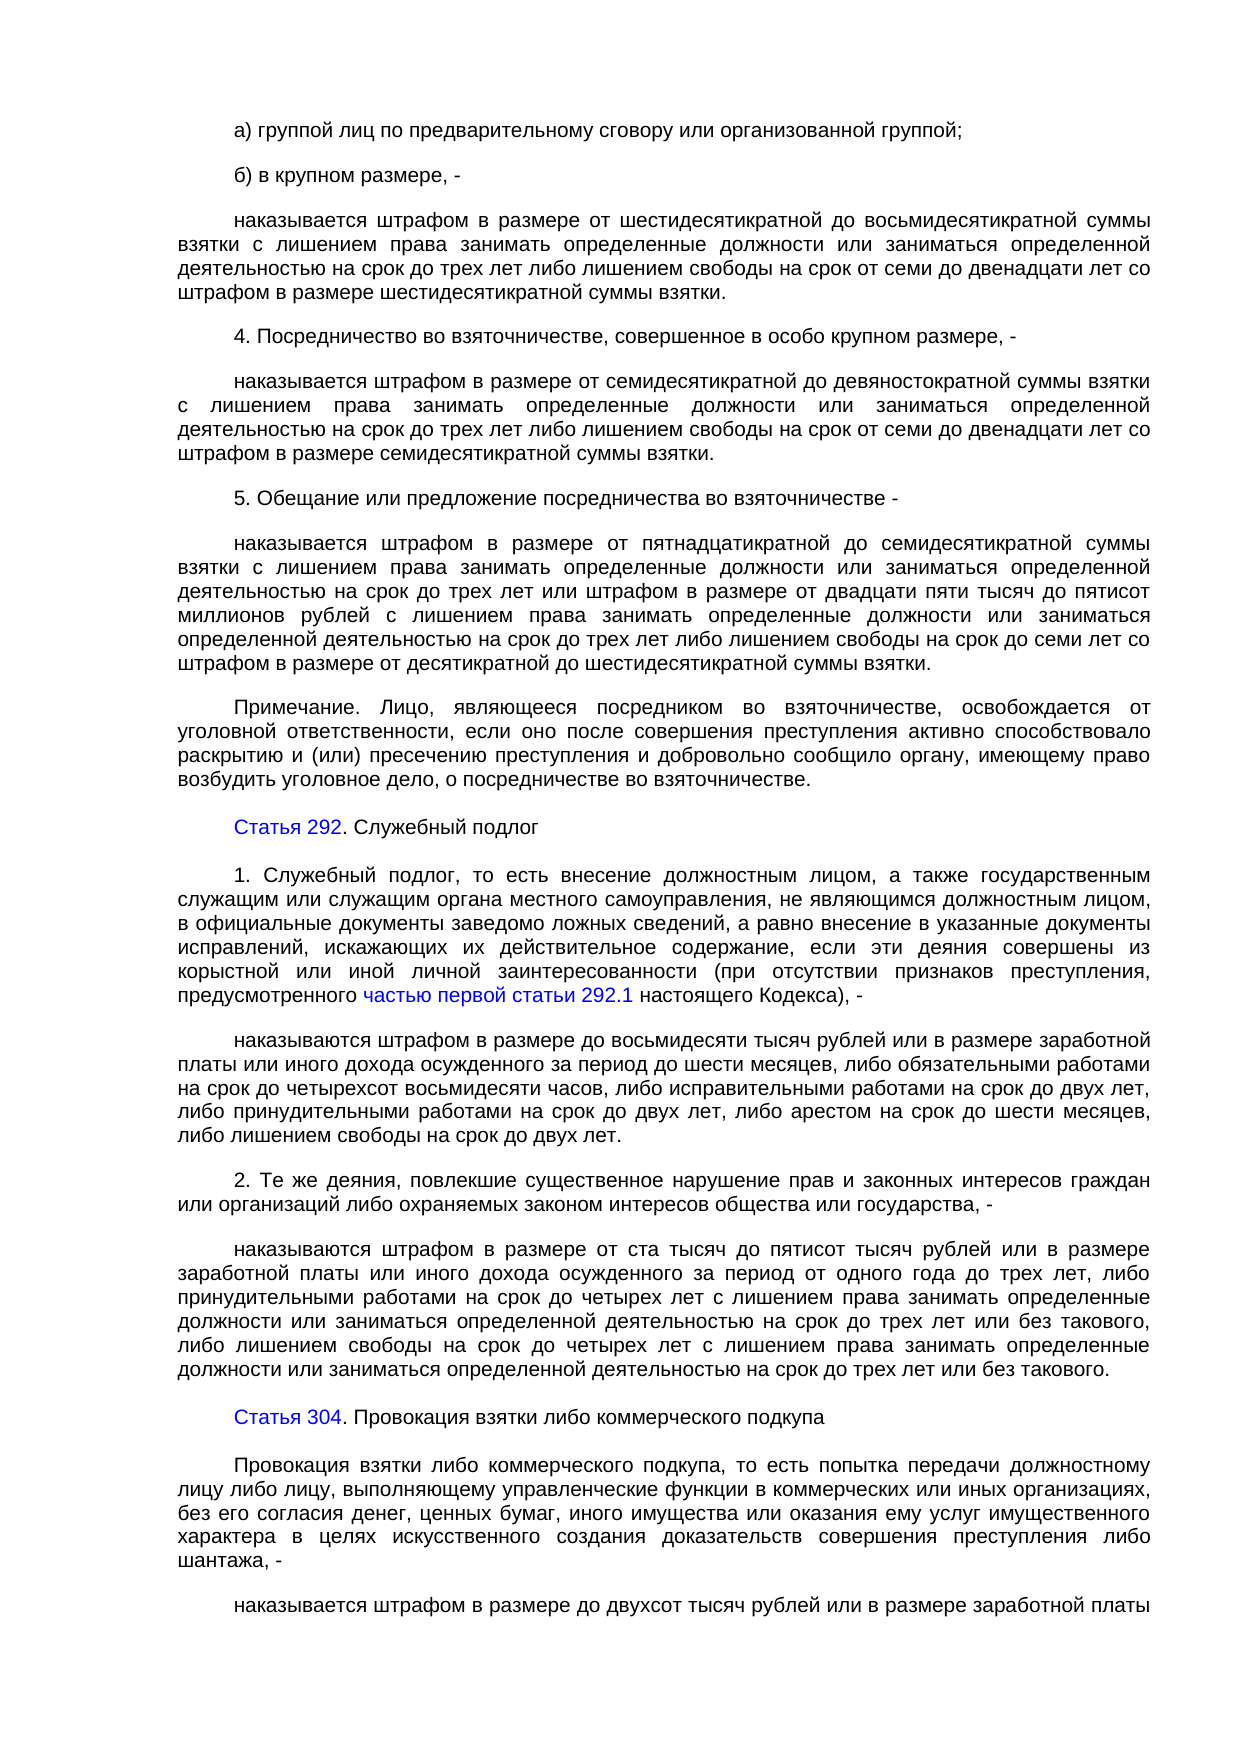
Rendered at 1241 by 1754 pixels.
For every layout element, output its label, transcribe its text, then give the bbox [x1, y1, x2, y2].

text б) в крупном размере, - [177, 163, 1152, 187]
text Примечание. Лицо, являющееся посредником во взяточничестве, освобождается от уголовной ответственности, если оно после совершения преступления активно способствовало раскрытию и (или) пресечению преступления и добровольно сообщило органу, имеющему право возбудить уголовное дело, о посредничестве во взяточничестве. [177, 695, 1152, 791]
text наказывается штрафом в размере от пятнадцатикратной до семидесятикратной суммы взятки с лишением права занимать определенные должности или заниматься определенной деятельностью на срок до трех лет или штрафом в размере от двадцати пяти тысяч до пятисот миллионов рублей с лишением права занимать определенные должности или заниматься определенной деятельностью на срок до трех лет либо лишением свободы на срок до семи лет со штрафом в размере от десятикратной до шестидесятикратной суммы взятки. [177, 531, 1152, 674]
text 2. Те же деяния, повлекшие существенное нарушение прав и законных интересов граждан или организаций либо охраняемых законом интересов общества или государства, - [177, 1168, 1152, 1216]
text наказывается штрафом в размере от шестидесятикратной до восьмидесятикратной суммы взятки с лишением права занимать определенные должности или заниматься определенной деятельностью на срок до трех лет либо лишением свободы на срок от семи до двенадцати лет со штрафом в размере шестидесятикратной суммы взятки. [177, 208, 1152, 303]
text 4. Посредничество во взяточничестве, совершенное в особо крупном размере, - [177, 324, 1152, 348]
text наказываются штрафом в размере от ста тысяч до пятисот тысяч рублей или в размере заработной платы или иного дохода осужденного за период от одного года до трех лет, либо принудительными работами на срок до четырех лет с лишением права занимать определенные должности или заниматься определенной деятельностью на срок до трех лет или без такового, либо лишением свободы на срок до четырех лет с лишением права занимать определенные должности или заниматься определенной деятельностью на срок до трех лет или без такового. [177, 1237, 1152, 1381]
text а) группой лиц по предварительному сговору или организованной группой; [177, 118, 1152, 142]
text 5. Обещание или предложение посредничества во взяточничестве - [177, 486, 1152, 510]
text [177, 1593, 1152, 1617]
text наказывается штрафом в размере от семидесятикратной до девяностократной суммы взятки с лишением права занимать определенные должности или заниматься определенной деятельностью на срок до трех лет либо лишением свободы на срок от семи до двенадцати лет со штрафом в размере семидесятикратной суммы взятки. [177, 369, 1152, 465]
text Провокация взятки либо коммерческого подкупа, то есть попытка передачи должностному лицу либо лицу, выполняющему управленческие функции в коммерческих или иных организациях, без его согласия денег, ценных бумаг, иного имущества или оказания ему услуг имущественного характера в целях искусственного создания доказательств совершения преступления либо шантажа, - [177, 1452, 1152, 1572]
text 1. Служебный подлог, то есть внесение должностным лицом, а также государственным служащим или служащим органа местного самоуправления, не являющимся должностным лицом, в официальные документы заведомо ложных сведений, а равно внесение в указанные документы исправлений, искажающих их действительное содержание, если эти деяния совершены из корыстной или иной личной заинтересованности (при отсутствии признаков преступления, предусмотренного частью первой статьи 292.1 настоящего Кодекса), - [177, 863, 1152, 1007]
text Статья 292. Служебный подлог [177, 815, 1152, 839]
text наказываются штрафом в размере до восьмидесяти тысяч рублей или в размере заработной платы или иного дохода осужденного за период до шести месяцев, либо обязательными работами на срок до четырехсот восьмидесяти часов, либо исправительными работами на срок до двух лет, либо принудительными работами на срок до двух лет, либо арестом на срок до шести месяцев, либо лишением свободы на срок до двух лет. [177, 1027, 1152, 1147]
text Статья 304. Провокация взятки либо коммерческого подкупа [177, 1404, 1152, 1428]
